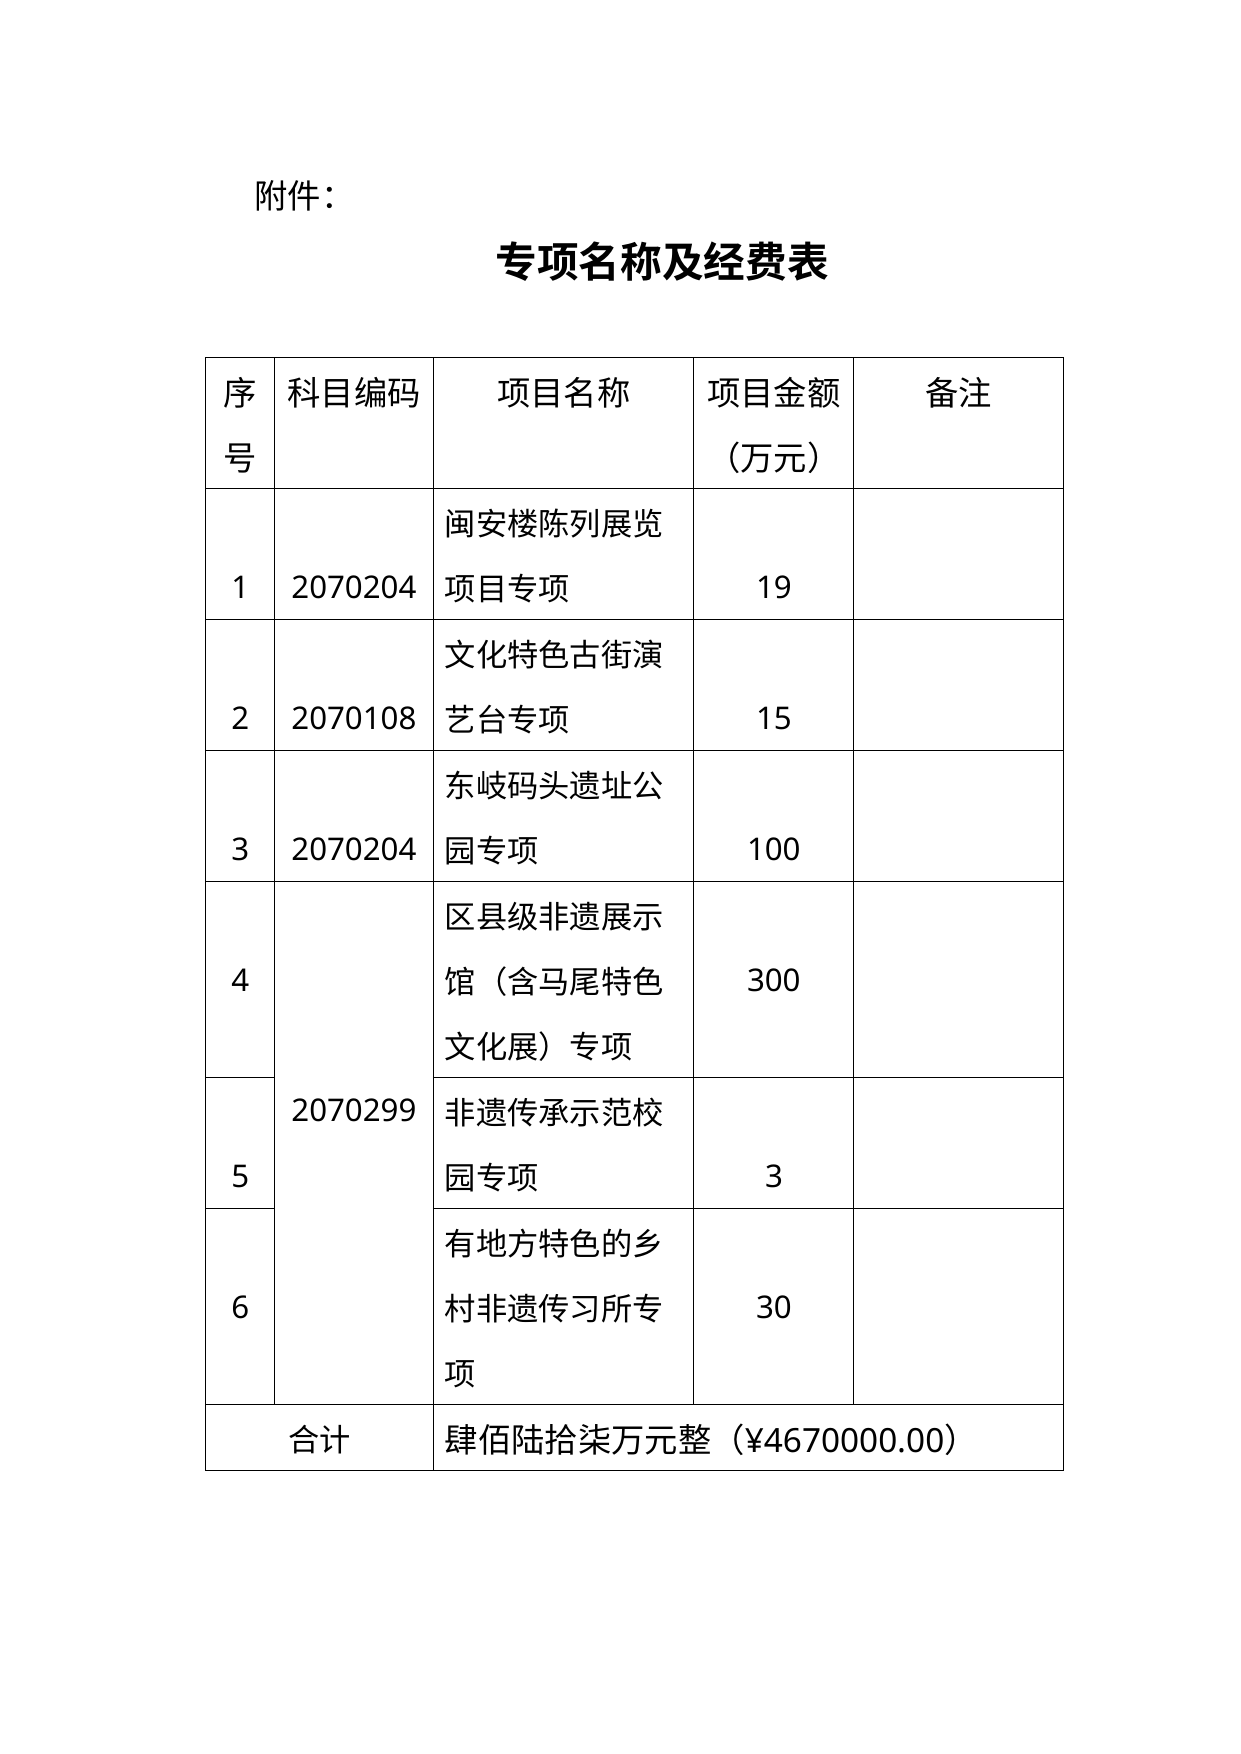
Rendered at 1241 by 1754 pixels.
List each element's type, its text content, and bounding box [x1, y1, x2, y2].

table_cell 合计 [206, 1405, 433, 1470]
table_cell 5 [206, 1078, 274, 1208]
table_header 科目编码 [275, 358, 433, 488]
table_cell [854, 882, 1063, 1077]
table_cell 1 [206, 489, 274, 619]
table_cell [854, 489, 1063, 619]
table_cell [854, 620, 1063, 750]
table_cell 文化特色古街演艺台专项 [434, 620, 693, 750]
table_cell 15 [694, 620, 853, 750]
table_cell 2070204 [275, 751, 433, 881]
table_header 序号 [206, 358, 274, 488]
table_cell 2 [206, 620, 274, 750]
table_cell 19 [694, 489, 853, 619]
table_cell 非遗传承示范校园专项 [434, 1078, 693, 1208]
table_header 项目名称 [434, 358, 693, 488]
table_cell [854, 751, 1063, 881]
table_cell 100 [694, 751, 853, 881]
table_cell 有地方特色的乡村非遗传习所专项 [434, 1209, 693, 1404]
table_cell 4 [206, 882, 274, 1077]
table_cell 30 [694, 1209, 853, 1404]
table_cell [854, 1078, 1063, 1208]
text 附件： [187, 162, 1053, 227]
table_header 备注 [854, 358, 1063, 488]
table_cell 2070204 [275, 489, 433, 619]
table_cell 2070108 [275, 620, 433, 750]
table_cell 6 [206, 1209, 274, 1404]
table_cell 东岐码头遗址公园专项 [434, 751, 693, 881]
table_header 项目金额（万元） [694, 358, 853, 488]
table_cell 2070299 [275, 882, 433, 1404]
table_cell 300 [694, 882, 853, 1077]
table_cell 3 [206, 751, 274, 881]
table_cell 区县级非遗展示馆（含马尾特色文化展）专项 [434, 882, 693, 1077]
text 专项名称及经费表 [187, 227, 1053, 292]
table_cell 闽安楼陈列展览项目专项 [434, 489, 693, 619]
table_cell [854, 1209, 1063, 1404]
table_cell 3 [694, 1078, 853, 1208]
table_cell 肆佰陆拾柒万元整（¥4670000.00） [434, 1405, 1063, 1470]
